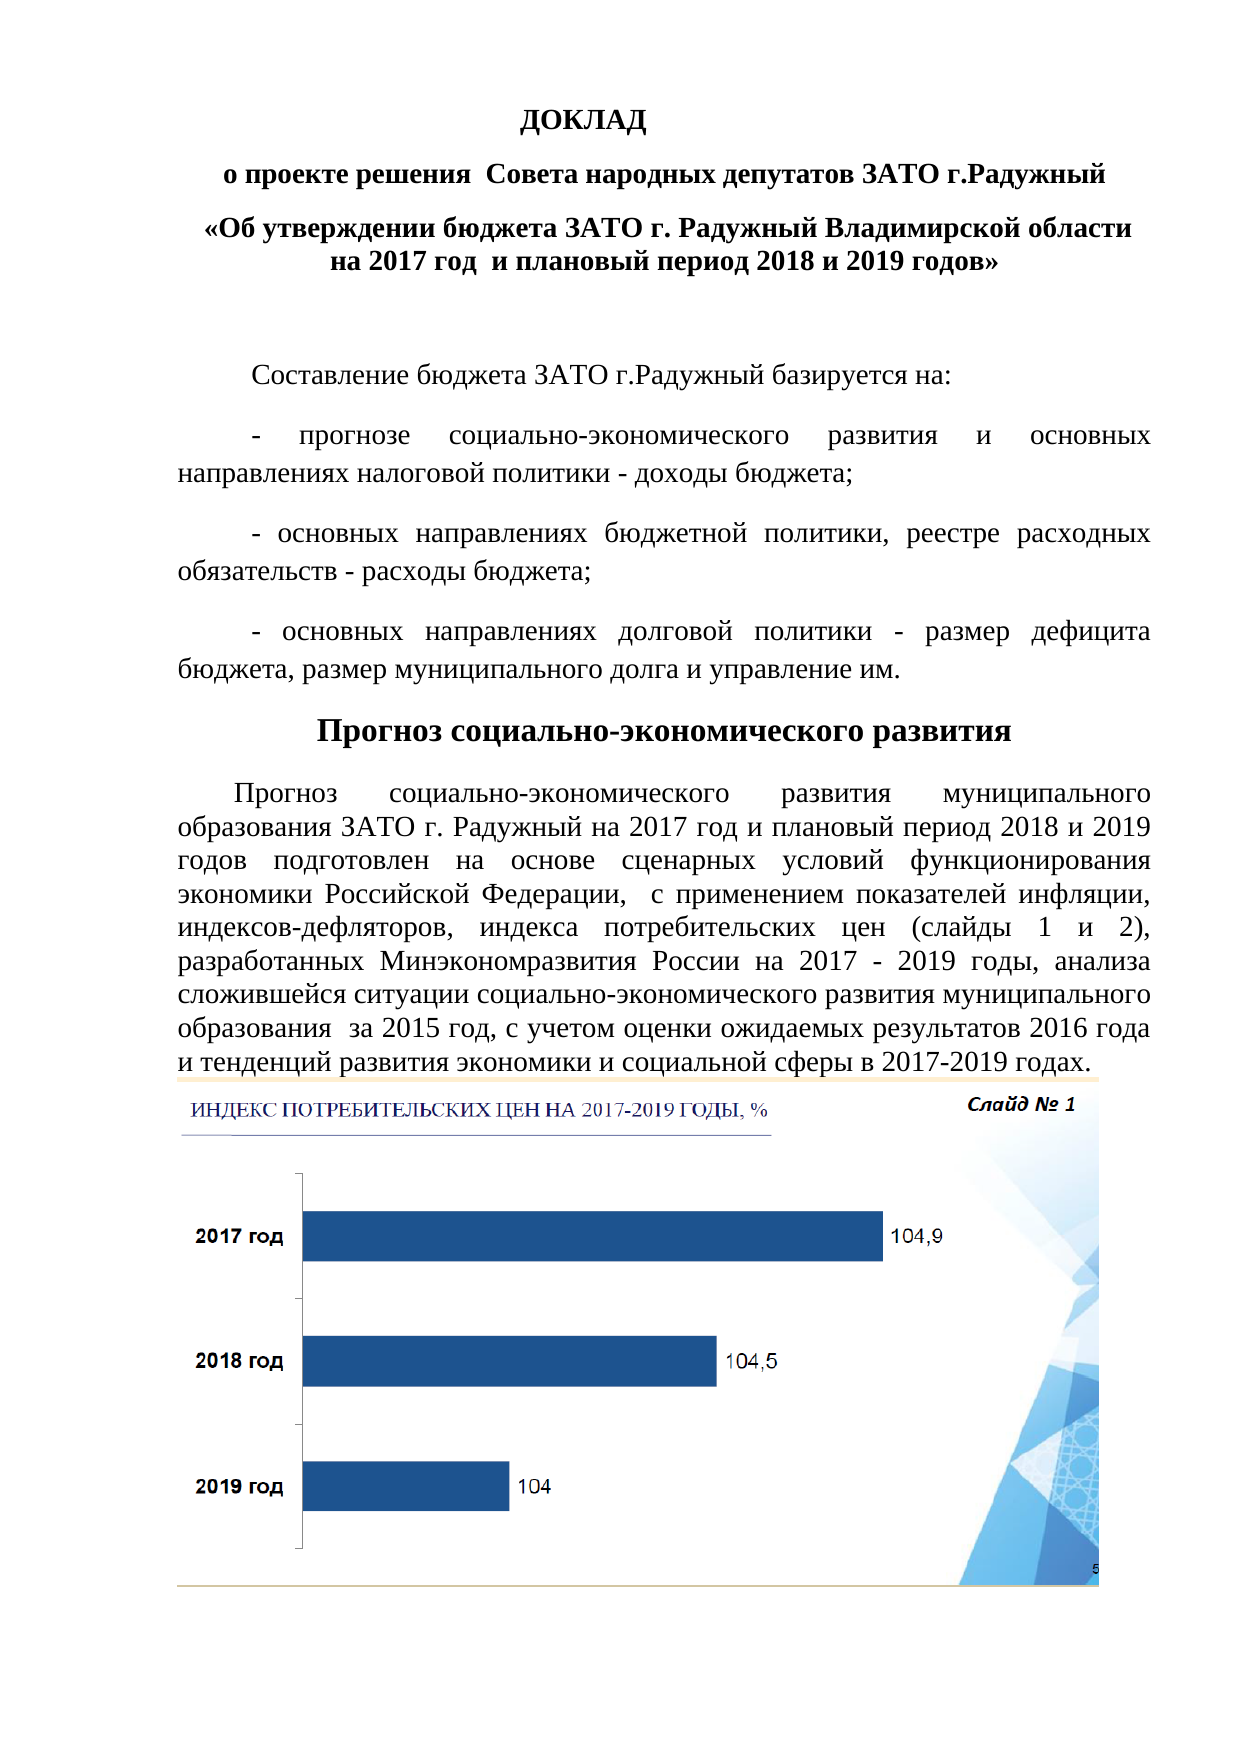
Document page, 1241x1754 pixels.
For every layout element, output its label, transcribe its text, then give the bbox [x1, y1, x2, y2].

text - прогнозе социально-экономического развития и основных направлениях налоговой политики - доходы бюджета; [177, 417, 1152, 489]
text «Об утверждении бюджета ЗАТО г. Радужный Владимирской области на 2017 год и плановый период 2018 и 2019 годов» [177, 211, 1152, 277]
text - основных направлениях бюджетной политики, реестре расходных обязательств - расходы бюджета; [177, 515, 1152, 587]
text - основных направлениях долговой политики - размер дефицита бюджета, размер муниципального долга и управление им. [177, 613, 1152, 685]
text ДОКЛАД [326, 103, 1152, 136]
picture [177, 1077, 1099, 1587]
text Прогноз социально-экономического развития [177, 711, 1152, 749]
text Составление бюджета ЗАТО г.Радужный базируется на: [177, 357, 1152, 391]
text Прогноз социально-экономического развития муниципального образования ЗАТО г. Радужный на 2017 год и плановый период 2018 и 2019 годов подготовлен на основе сценарных условий функционирования экономики Российской Федерации, с применением показателей инфляции, индексов-дефляторов, индекса потребительских цен (слайды 1 и 2), разработанных Минэкономразвития России на 2017 - 2019 годы, анализа сложившейся ситуации социально-экономического развития муниципального образования за 2015 год, с учетом оценки ожидаемых результатов 2016 года и тенденций развития экономики и социальной сферы в 2017-2019 годах. [177, 775, 1152, 1077]
text о проекте решения Совета народных депутатов ЗАТО г.Радужный [177, 157, 1152, 190]
